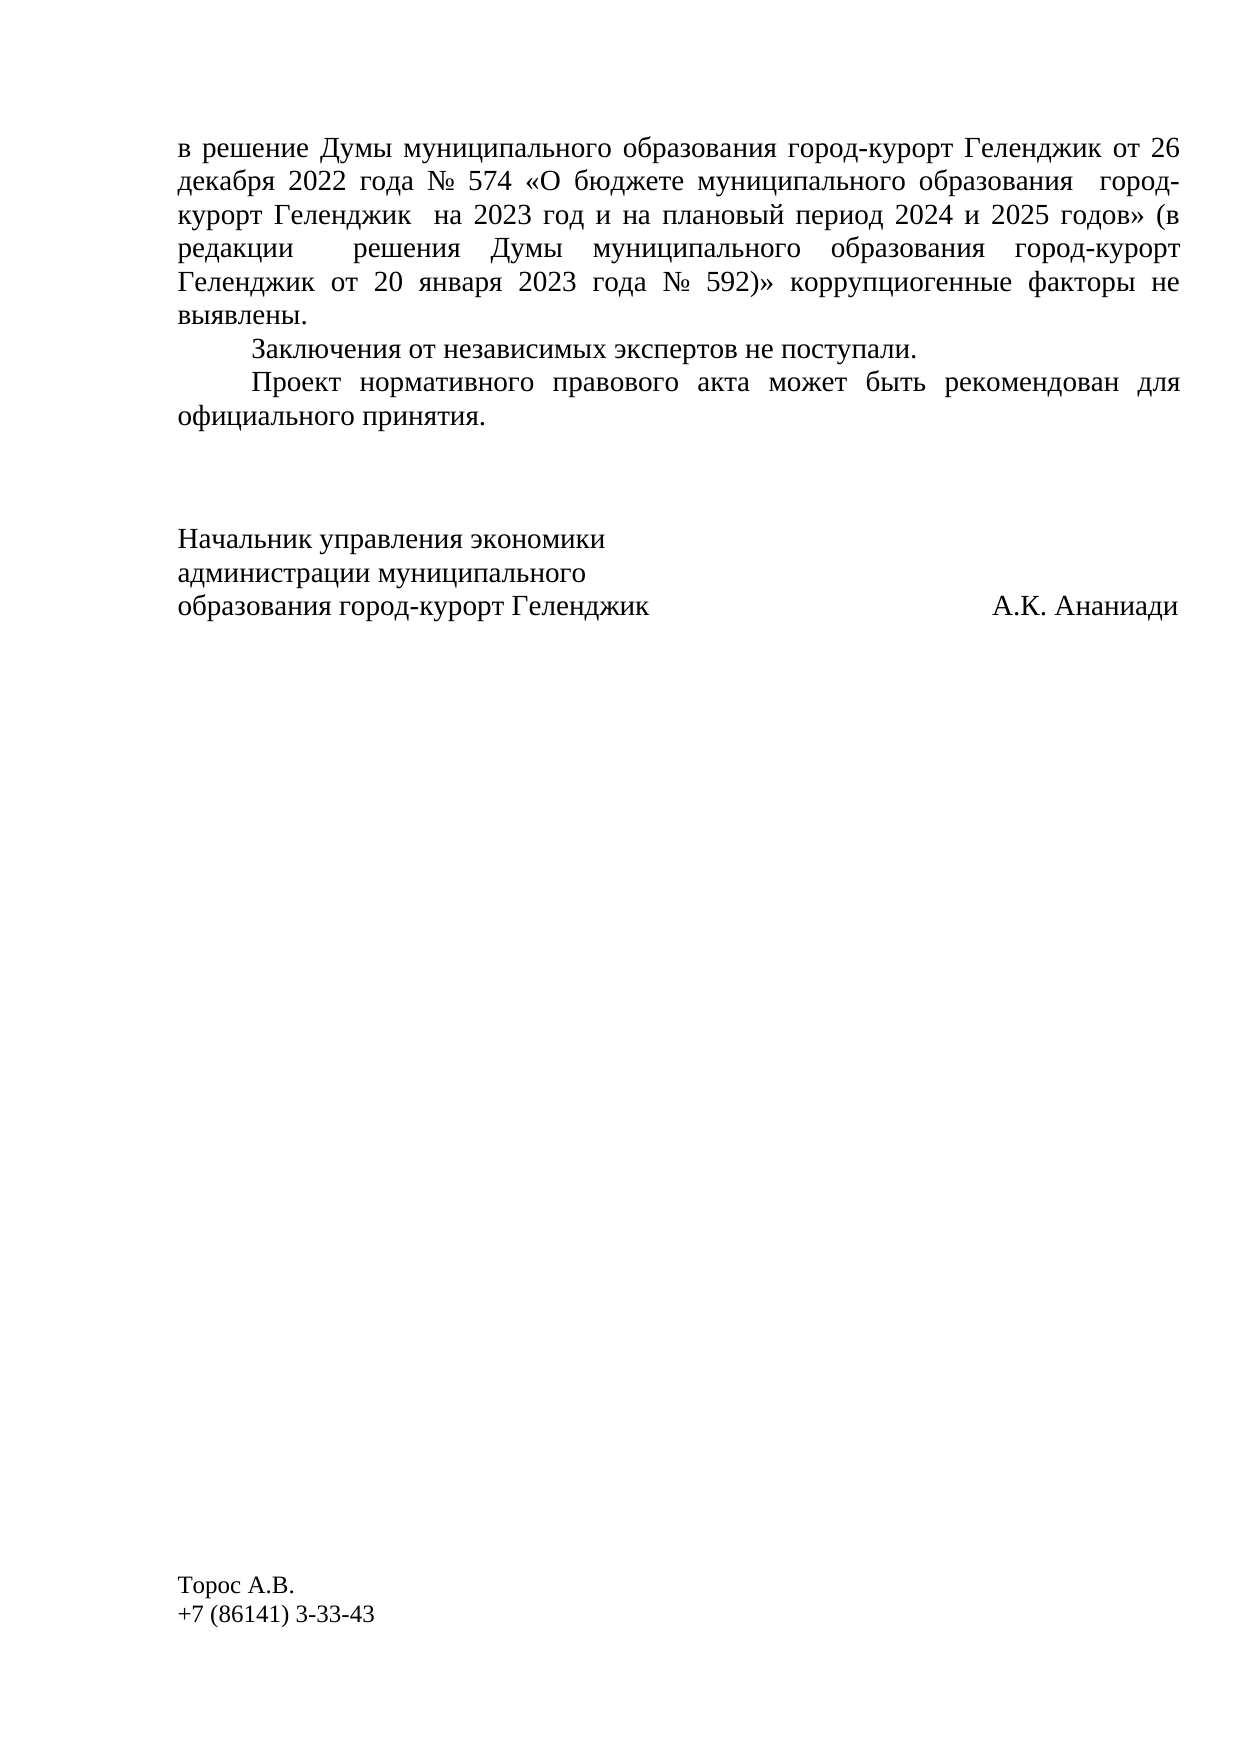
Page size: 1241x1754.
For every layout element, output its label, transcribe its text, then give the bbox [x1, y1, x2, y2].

text Начальник управления экономики [177, 521, 1181, 555]
text Проект нормативного правового акта может быть рекомендован для официального принятия. [177, 364, 1181, 432]
text +7 (86141) 3-33-43 [177, 1599, 1181, 1628]
text Торос А.В. [177, 1571, 1181, 1599]
text образования город-курорт Геленджик А.К. Ананиади [177, 588, 1181, 622]
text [177, 130, 1181, 331]
text Заключения от независимых экспертов не поступали. [177, 331, 1181, 364]
text администрации муниципального [177, 555, 1181, 588]
